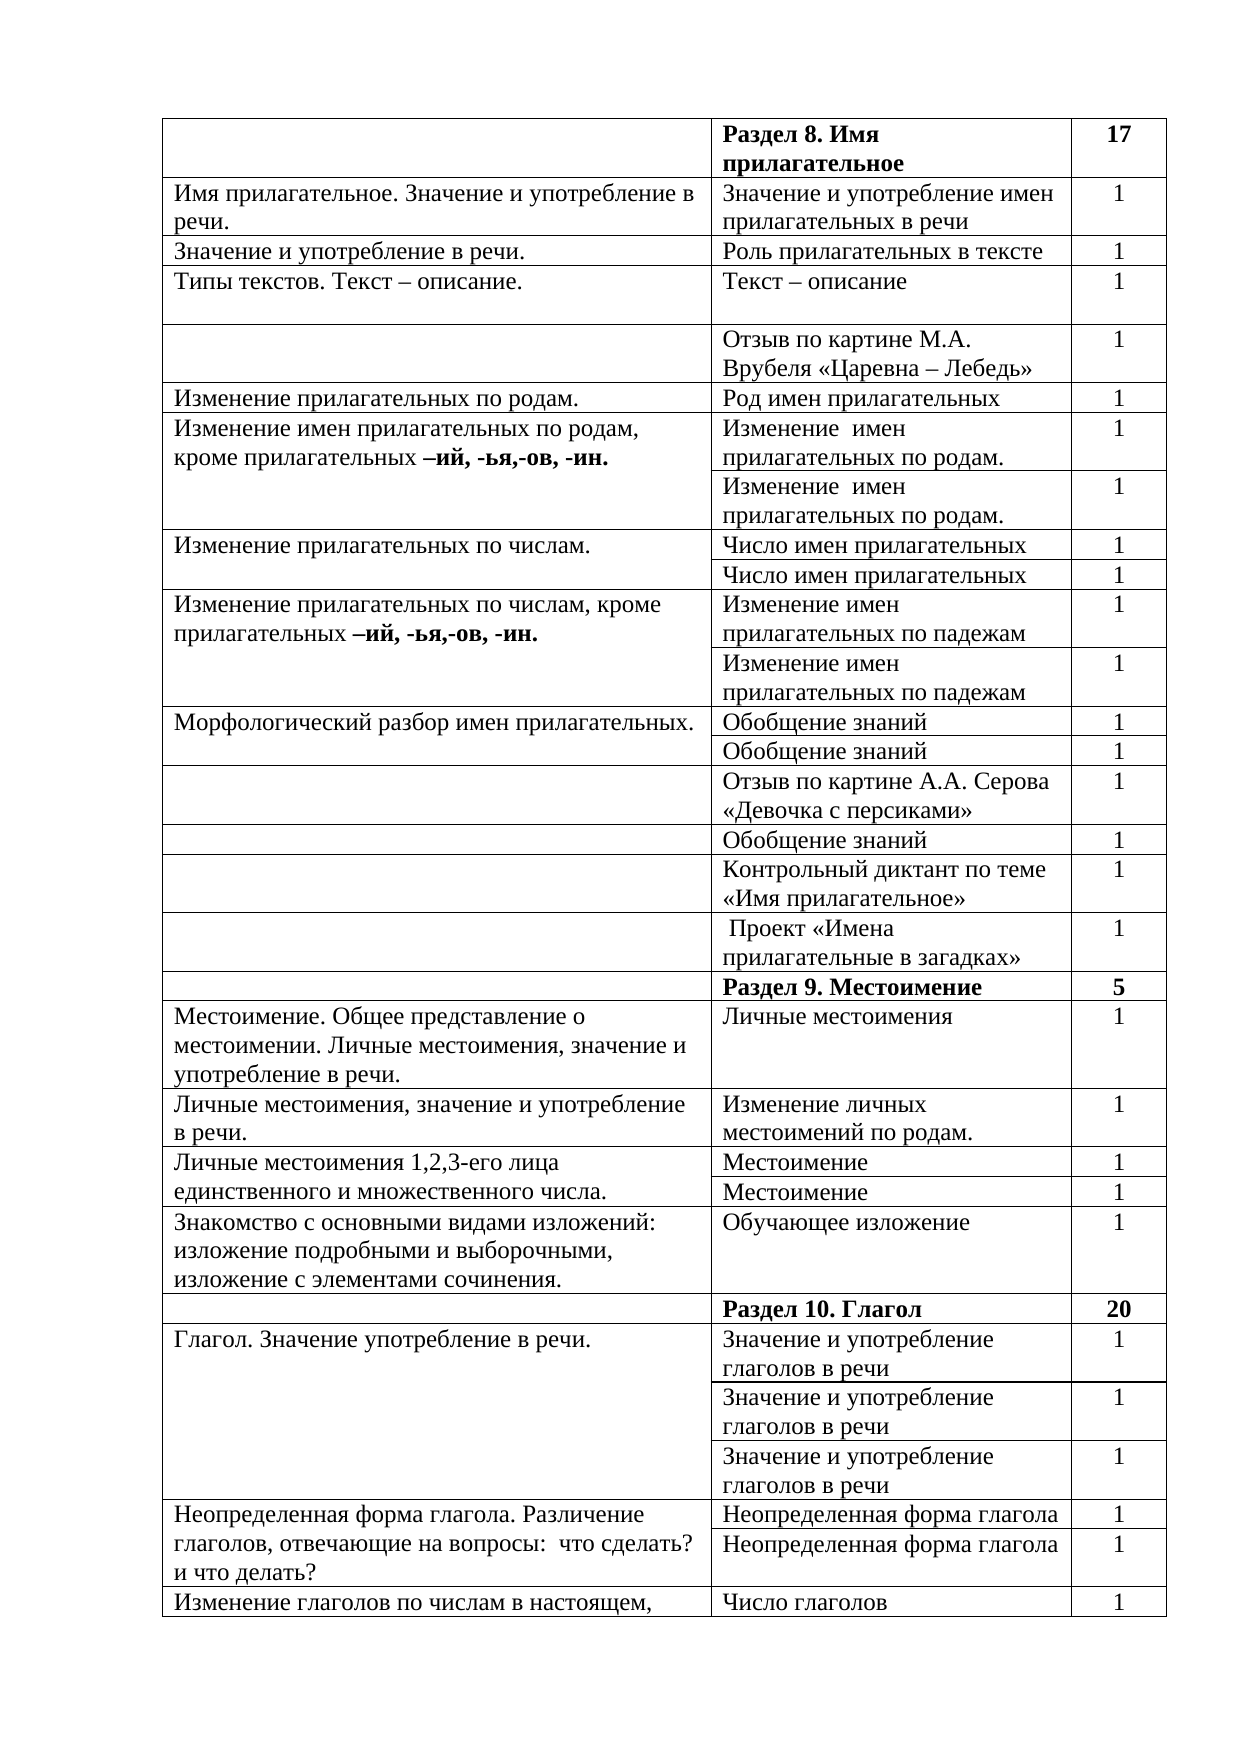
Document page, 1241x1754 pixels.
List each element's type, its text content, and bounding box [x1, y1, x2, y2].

table_cell 1 [1072, 266, 1166, 323]
table_cell 20 [1072, 1294, 1166, 1323]
table_cell Раздел 8. Имя прилагательное [712, 119, 1071, 177]
table_cell Обучающее изложение [712, 1207, 1071, 1293]
table_cell Роль прилагательных в тексте [712, 236, 1071, 265]
table_cell 1 [1072, 1587, 1166, 1616]
table_cell Неопределенная форма глагола [712, 1529, 1071, 1586]
table_cell 1 [1072, 590, 1166, 647]
table_cell 1 [1072, 530, 1166, 559]
table_cell Изменение прилагательных по числам, кроме прилагательных –ий, -ья,-ов, -ин. [163, 590, 711, 706]
table_cell Значение и употребление имен прилагательных в речи [712, 178, 1071, 235]
table_cell 1 [1072, 825, 1166, 853]
table_cell Контрольный диктант по теме «Имя прилагательное» [712, 855, 1071, 912]
table_cell Обобщение знаний [712, 825, 1071, 853]
table_cell Личные местоимения [712, 1001, 1071, 1088]
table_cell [163, 1587, 711, 1616]
table_cell Число имен прилагательных [712, 530, 1071, 559]
table_cell 1 [1072, 1500, 1166, 1528]
table_cell 1 [1072, 236, 1166, 265]
table_cell [163, 119, 711, 177]
table_cell Типы текстов. Текст – описание. [163, 266, 711, 323]
table_cell Имя прилагательное. Значение и употребление в речи. [163, 178, 711, 235]
table_cell Личные местоимения, значение и употребление в речи. [163, 1089, 711, 1146]
table_cell 1 [1072, 766, 1166, 824]
table_cell Неопределенная форма глагола [712, 1500, 1071, 1528]
table_cell Неопределенная форма глагола. Различение глаголов, отвечающие на вопросы: что сделать? и что делать? [163, 1500, 711, 1586]
table_cell Число глаголов [712, 1587, 1071, 1616]
table_cell 1 [1072, 913, 1166, 971]
table_cell Значение и употребление глаголов в речи [712, 1383, 1071, 1440]
table_cell Текст – описание [712, 266, 1071, 323]
table_cell [163, 972, 711, 1000]
table_cell 17 [1072, 119, 1166, 177]
table_cell Личные местоимения 1,2,3-его лица единственного и множественного числа. [163, 1147, 711, 1206]
table_cell Значение и употребление глаголов в речи [712, 1324, 1071, 1381]
table_cell 1 [1072, 648, 1166, 706]
table_cell 1 [1072, 1324, 1166, 1381]
table_cell 1 [1072, 1089, 1166, 1146]
table_cell Род имен прилагательных [712, 383, 1071, 412]
table_cell 1 [1072, 1383, 1166, 1440]
table_cell 5 [1072, 972, 1166, 1000]
table_cell Изменение имен прилагательных по родам, кроме прилагательных –ий, -ья,-ов, -ин. [163, 413, 711, 529]
table_cell 1 [1072, 1177, 1166, 1206]
table_cell 1 [1072, 1529, 1166, 1586]
table_cell Обобщение знаний [712, 707, 1071, 735]
table_cell Изменение имен прилагательных по падежам [712, 648, 1071, 706]
table_cell 1 [1072, 1147, 1166, 1176]
table_cell Значение и употребление глаголов в речи [712, 1441, 1071, 1498]
table_cell Глагол. Значение употребление в речи. [163, 1324, 711, 1498]
table_cell [163, 325, 711, 382]
table_cell Местоимение [712, 1177, 1071, 1206]
table_cell 1 [1072, 471, 1166, 529]
table_cell [163, 1294, 711, 1323]
table_cell Морфологический разбор имен прилагательных. [163, 707, 711, 765]
table_cell Значение и употребление в речи. [163, 236, 711, 265]
table_cell Местоимение [712, 1147, 1071, 1176]
table_cell 1 [1072, 413, 1166, 470]
table_cell Число имен прилагательных [712, 560, 1071, 588]
table_cell 1 [1072, 383, 1166, 412]
table_cell 1 [1072, 325, 1166, 382]
table_cell 1 [1072, 1207, 1166, 1293]
table_cell Местоимение. Общее представление о местоимении. Личные местоимения, значение и употребление в речи. [163, 1001, 711, 1088]
table_cell 1 [1072, 560, 1166, 588]
table_cell 1 [1072, 855, 1166, 912]
table_cell Изменение личных местоимений по родам. [712, 1089, 1071, 1146]
table_cell Изменение имен прилагательных по родам. [712, 413, 1071, 470]
table_cell Раздел 9. Местоимение [712, 972, 1071, 1000]
table_cell [163, 766, 711, 824]
table_cell Изменение прилагательных по числам. [163, 530, 711, 588]
table_cell [163, 825, 711, 853]
table_cell Раздел 10. Глагол [712, 1294, 1071, 1323]
table_cell Изменение прилагательных по родам. [163, 383, 711, 412]
table_cell 1 [1072, 707, 1166, 735]
table_cell [163, 913, 711, 971]
table_cell [163, 855, 711, 912]
table_cell 1 [1072, 178, 1166, 235]
table_cell Проект «Имена прилагательные в загадках» [712, 913, 1071, 971]
table_cell Отзыв по картине А.А. Серова «Девочка с персиками» [712, 766, 1071, 824]
table_cell Знакомство с основными видами изложений: изложение подробными и выборочными, изложение с элементами сочинения. [163, 1207, 711, 1293]
table_cell Изменение имен прилагательных по родам. [712, 471, 1071, 529]
table_cell 1 [1072, 736, 1166, 765]
table_cell 1 [1072, 1441, 1166, 1498]
table_cell Обобщение знаний [712, 736, 1071, 765]
table_cell 1 [1072, 1001, 1166, 1088]
table_cell Отзыв по картине М.А. Врубеля «Царевна – Лебедь» [712, 325, 1071, 382]
table_cell Изменение имен прилагательных по падежам [712, 590, 1071, 647]
